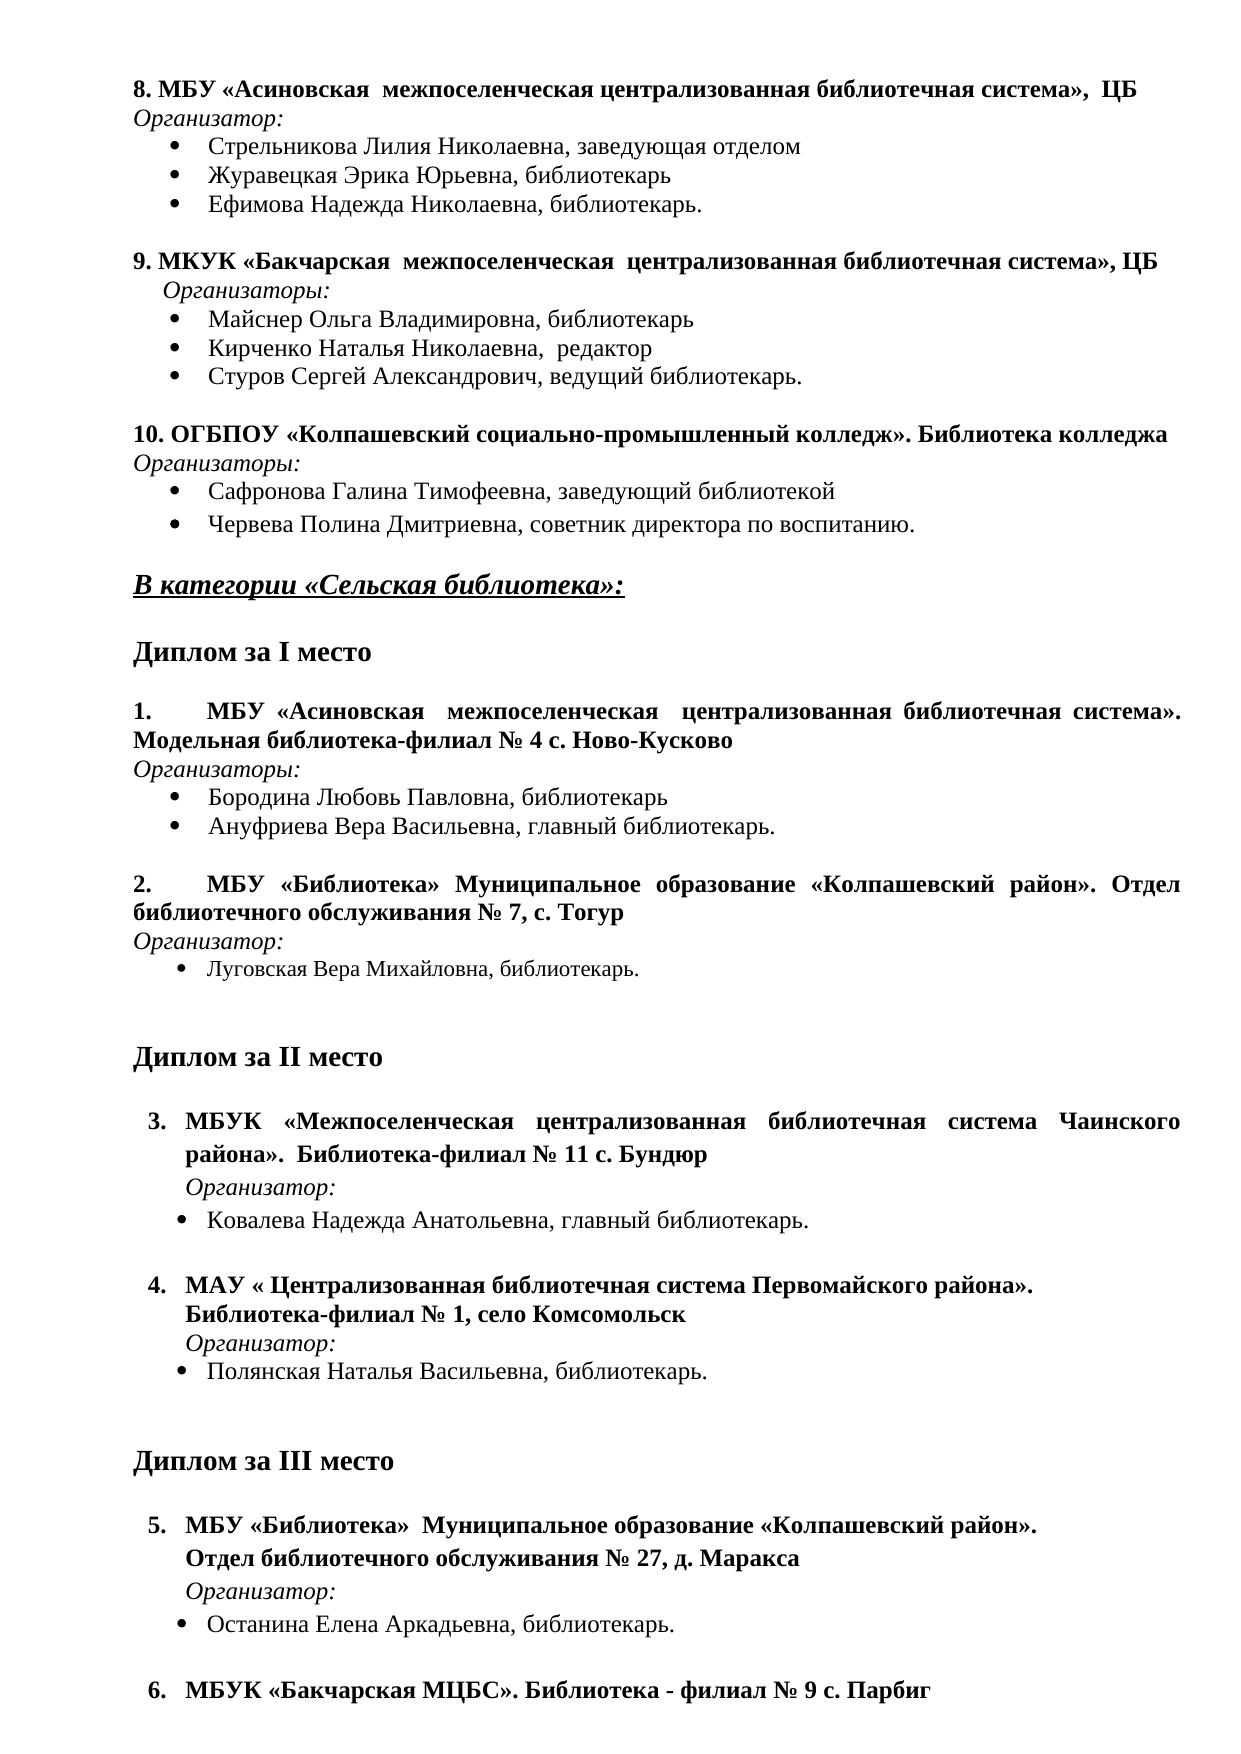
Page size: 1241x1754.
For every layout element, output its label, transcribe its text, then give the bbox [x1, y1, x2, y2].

text 10. ОГБПОУ «Колпашевский социально-промышленный колледж». Библиотека колледжа [133, 419, 1181, 448]
list Журавецкая Эрика Юрьевна, библиотекарь [170, 160, 1181, 189]
list Организатор: [185, 1576, 1181, 1604]
list МБУК «Бакчарская МЦБС». Библиотека - филиал № 9 с. Парбиг [148, 1675, 1181, 1704]
list Отдел библиотечного обслуживания № 27, д. Маракса [185, 1543, 1181, 1572]
text Организатор: [133, 103, 1181, 131]
list Ефимова Надежда Николаевна, библиотекарь. [170, 189, 1181, 218]
list МБУ «Библиотека» Муниципальное образование «Колпашевский район». Отдел библиотечного обслуживания № 7, с. Тогур [133, 869, 1181, 926]
list Стуров Сергей Александрович, ведущий библиотекарь. [170, 361, 1181, 390]
text Организаторы: [133, 275, 1181, 304]
list МАУ « Централизованная библиотечная система Первомайского района». [148, 1270, 1181, 1299]
list Полянская Наталья Васильевна, библиотекарь. [177, 1356, 1181, 1385]
list Стрельникова Лилия Николаевна, заведующая отделом [170, 131, 1181, 160]
text 8. МБУ «Асиновская межпоселенческая централизованная библиотечная система», ЦБ [133, 74, 1181, 103]
list Организатор: [185, 1172, 1181, 1201]
list 9. МКУК «Бакчарская межпоселенческая централизованная библиотечная система», ЦБ [133, 246, 1181, 275]
list Ковалева Надежда Анатольевна, главный библиотекарь. [177, 1205, 1181, 1234]
list Останина Елена Аркадьевна, библиотекарь. [177, 1609, 1181, 1638]
text В категории «Сельская библиотека»: [133, 567, 1181, 600]
list Сафронова Галина Тимофеевна, заведующий библиотекой [170, 476, 1181, 505]
list Организатор: [133, 926, 1181, 955]
text Диплом за II место [133, 1039, 1181, 1072]
list Организатор: [185, 1328, 1181, 1356]
list Бородина Любовь Павловна, библиотекарь [170, 782, 1181, 811]
list Кирченко Наталья Николаевна, редактор [170, 333, 1181, 361]
list МБУ «Библиотека» Муниципальное образование «Колпашевский район». [148, 1510, 1181, 1538]
list МБУ «Асиновская межпоселенческая централизованная библиотечная система». Модельная библиотека-филиал № 4 с. Ново-Кусково [133, 696, 1181, 754]
text Организаторы: [133, 754, 1181, 782]
list Библиотека-филиал № 1, село Комсомольск [148, 1299, 1181, 1328]
text Диплом за I место [133, 634, 1181, 667]
list Майснер Ольга Владимировна, библиотекарь [170, 304, 1181, 333]
text Диплом за III место [133, 1443, 1181, 1476]
list Луговская Вера Михайловна, библиотекарь. [177, 955, 1181, 981]
list МБУК «Межпоселенческая централизованная библиотечная система Чаинского района». Библиотека-филиал № 11 с. Бундюр [148, 1106, 1181, 1168]
text Организаторы: [133, 448, 1181, 476]
list Червева Полина Дмитриевна, советник директора по воспитанию. [170, 509, 1181, 538]
list Ануфриева Вера Васильевна, главный библиотекарь. [170, 811, 1181, 840]
